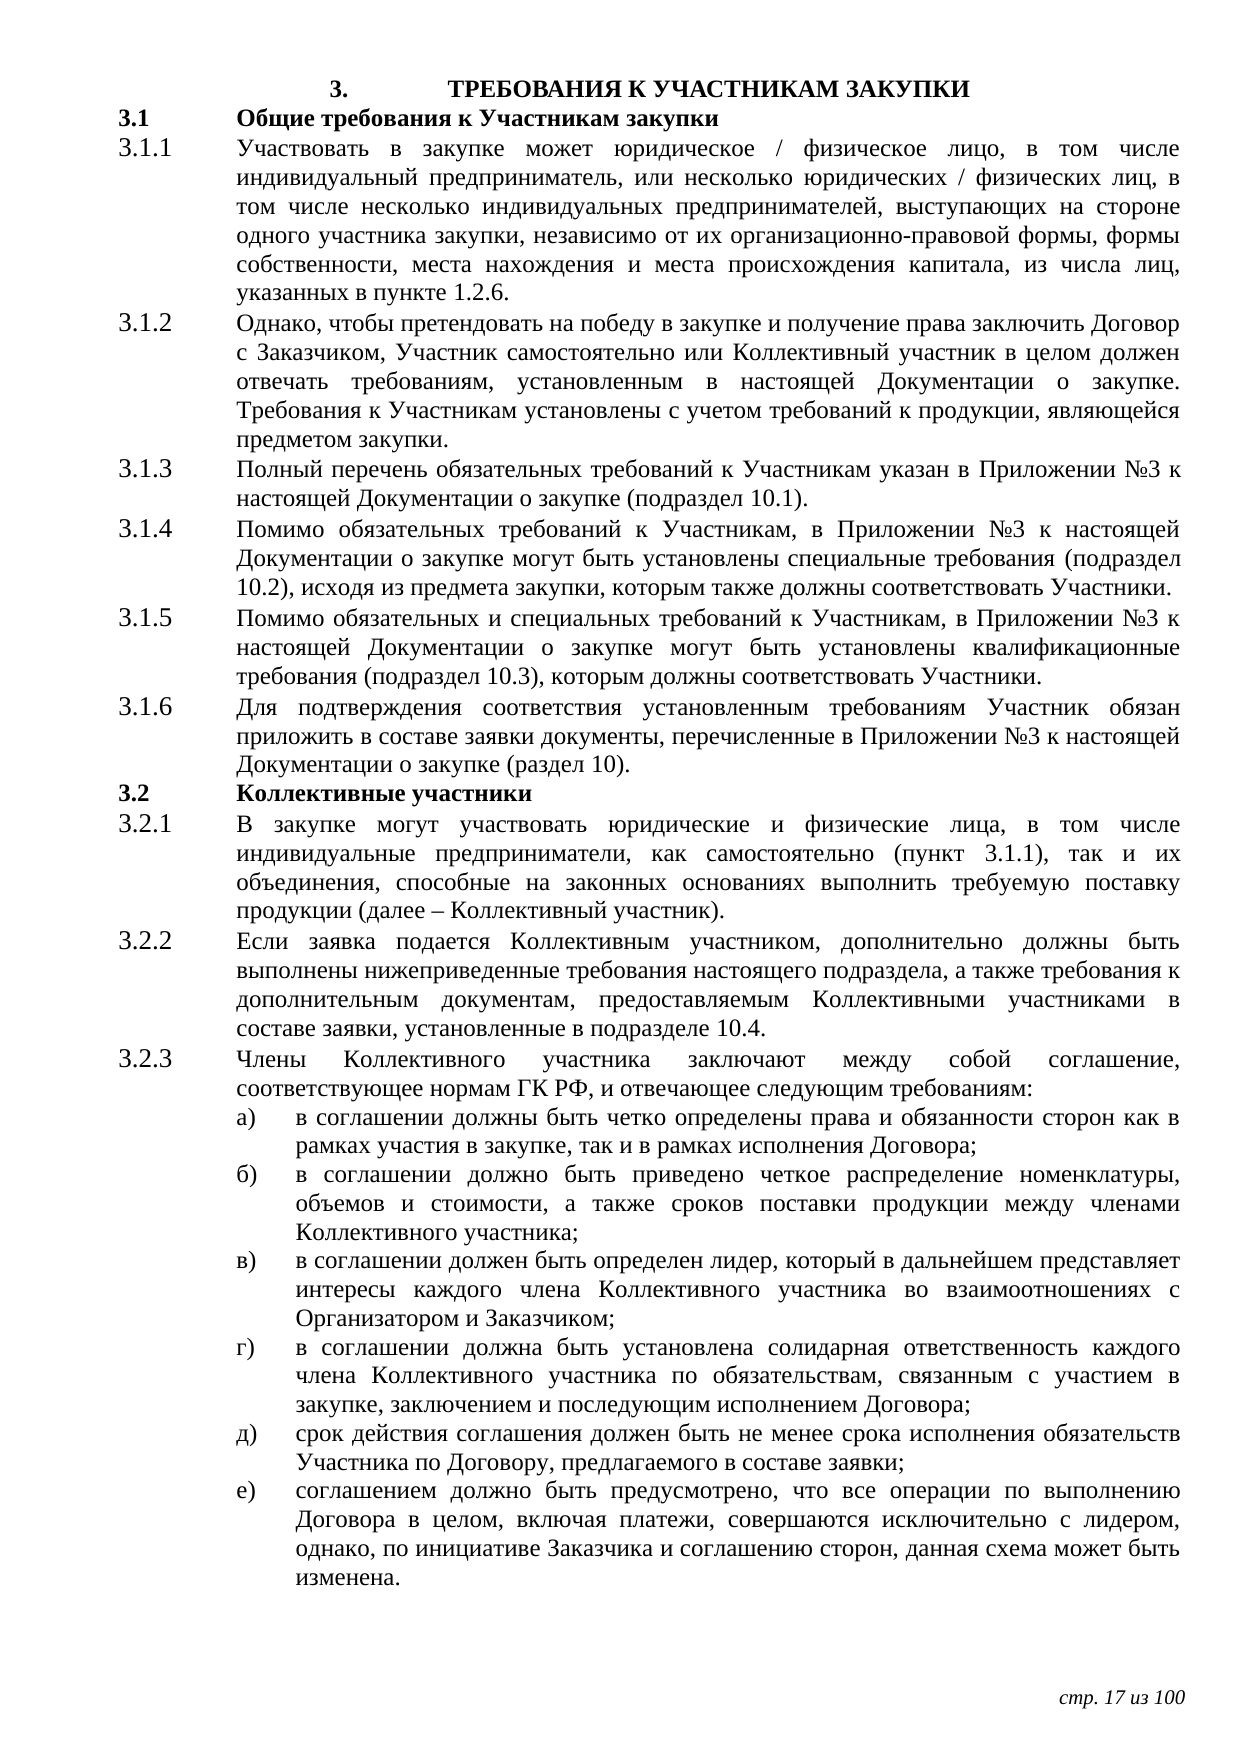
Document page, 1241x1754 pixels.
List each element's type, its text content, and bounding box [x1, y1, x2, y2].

text Однако, чтобы претендовать на победу в закупке и получение права заключить Договор с Заказчиком, Участник самостоятельно или Коллективный участник в целом должен отвечать требованиям, установленным в настоящей Документации о закупке. Требования к Участникам установлены с учетом требований к продукции, являющейся предметом закупки. [118, 306, 1181, 452]
text Полный перечень обязательных требований к Участникам указан в Приложении №3 к настоящей Документации о закупке (подраздел 10.1). [118, 452, 1181, 512]
subtitle Коллективные участники [118, 778, 1181, 807]
text Помимо обязательных требований к Участникам, в Приложении №3 к настоящей Документации о закупке могут быть установлены специальные требования (подраздел 10.2), исходя из предмета закупки, которым также должны соответствовать Участники. [118, 512, 1181, 601]
text соглашением должно быть предусмотрено, что все операции по выполнению Договора в целом, включая платежи, совершаются исключительно с лидером, однако, по инициативе Заказчика и соглашению сторон, данная схема может быть изменена. [236, 1475, 1181, 1590]
text В закупке могут участвовать юридические и физические лица, в том числе индивидуальные предприниматели, как самостоятельно (пункт 3.1.1), так и их объединения, способные на законных основаниях выполнить требуемую поставку продукции (далее – Коллективный участник). [118, 807, 1181, 924]
text в соглашении должна быть установлена солидарная ответственность каждого члена Коллективного участника по обязательствам, связанным с участием в закупке, заключением и последующим исполнением Договора; [236, 1332, 1181, 1418]
text Помимо обязательных и специальных требований к Участникам, в Приложении №3 к настоящей Документации о закупке могут быть установлены квалификационные требования (подраздел 10.3), которым должны соответствовать Участники. [118, 601, 1181, 689]
text в соглашении должно быть приведено четкое распределение номенклатуры, объемов и стоимости, а также сроков поставки продукции между членами Коллективного участника; [236, 1159, 1181, 1245]
text Если заявка подается Коллективным участником, дополнительно должны быть выполнены нижеприведенные требования настоящего подраздела, а также требования к дополнительным документам, предоставляемым Коллективными участниками в составе заявки, установленные в подразделе 10.4. [118, 924, 1181, 1042]
text Участвовать в закупке может юридическое / физическое лицо, в том числе индивидуальный предприниматель, или несколько юридических / физических лиц, в том числе несколько индивидуальных предпринимателей, выступающих на стороне одного участника закупки, независимо от их организационно-правовой формы, формы собственности, места нахождения и места происхождения капитала, из числа лиц, указанных в пункте 1.2.6. [118, 131, 1181, 306]
text в соглашении должны быть четко определены права и обязанности сторон как в рамках участия в закупке, так и в рамках исполнения Договора; [236, 1102, 1181, 1159]
subtitle ТРЕБОВАНИЯ К УЧАСТНИКАМ ЗАКУПКИ [118, 74, 1181, 103]
text срок действия соглашения должен быть не менее срока исполнения обязательств Участника по Договору, предлагаемого в составе заявки; [236, 1418, 1181, 1475]
text Члены Коллективного участника заключают между собой соглашение, соответствующее нормам ГК РФ, и отвечающее следующим требованиям: [118, 1042, 1181, 1102]
text в соглашении должен быть определен лидер, который в дальнейшем представляет интересы каждого члена Коллективного участника во взаимоотношениях с Организатором и Заказчиком; [236, 1245, 1181, 1332]
subtitle Общие требования к Участникам закупки [118, 103, 1181, 131]
text Для подтверждения соответствия установленным требованиям Участник обязан приложить в составе заявки документы, перечисленные в Приложении №3 к настоящей Документации о закупке (раздел 10). [118, 689, 1181, 778]
